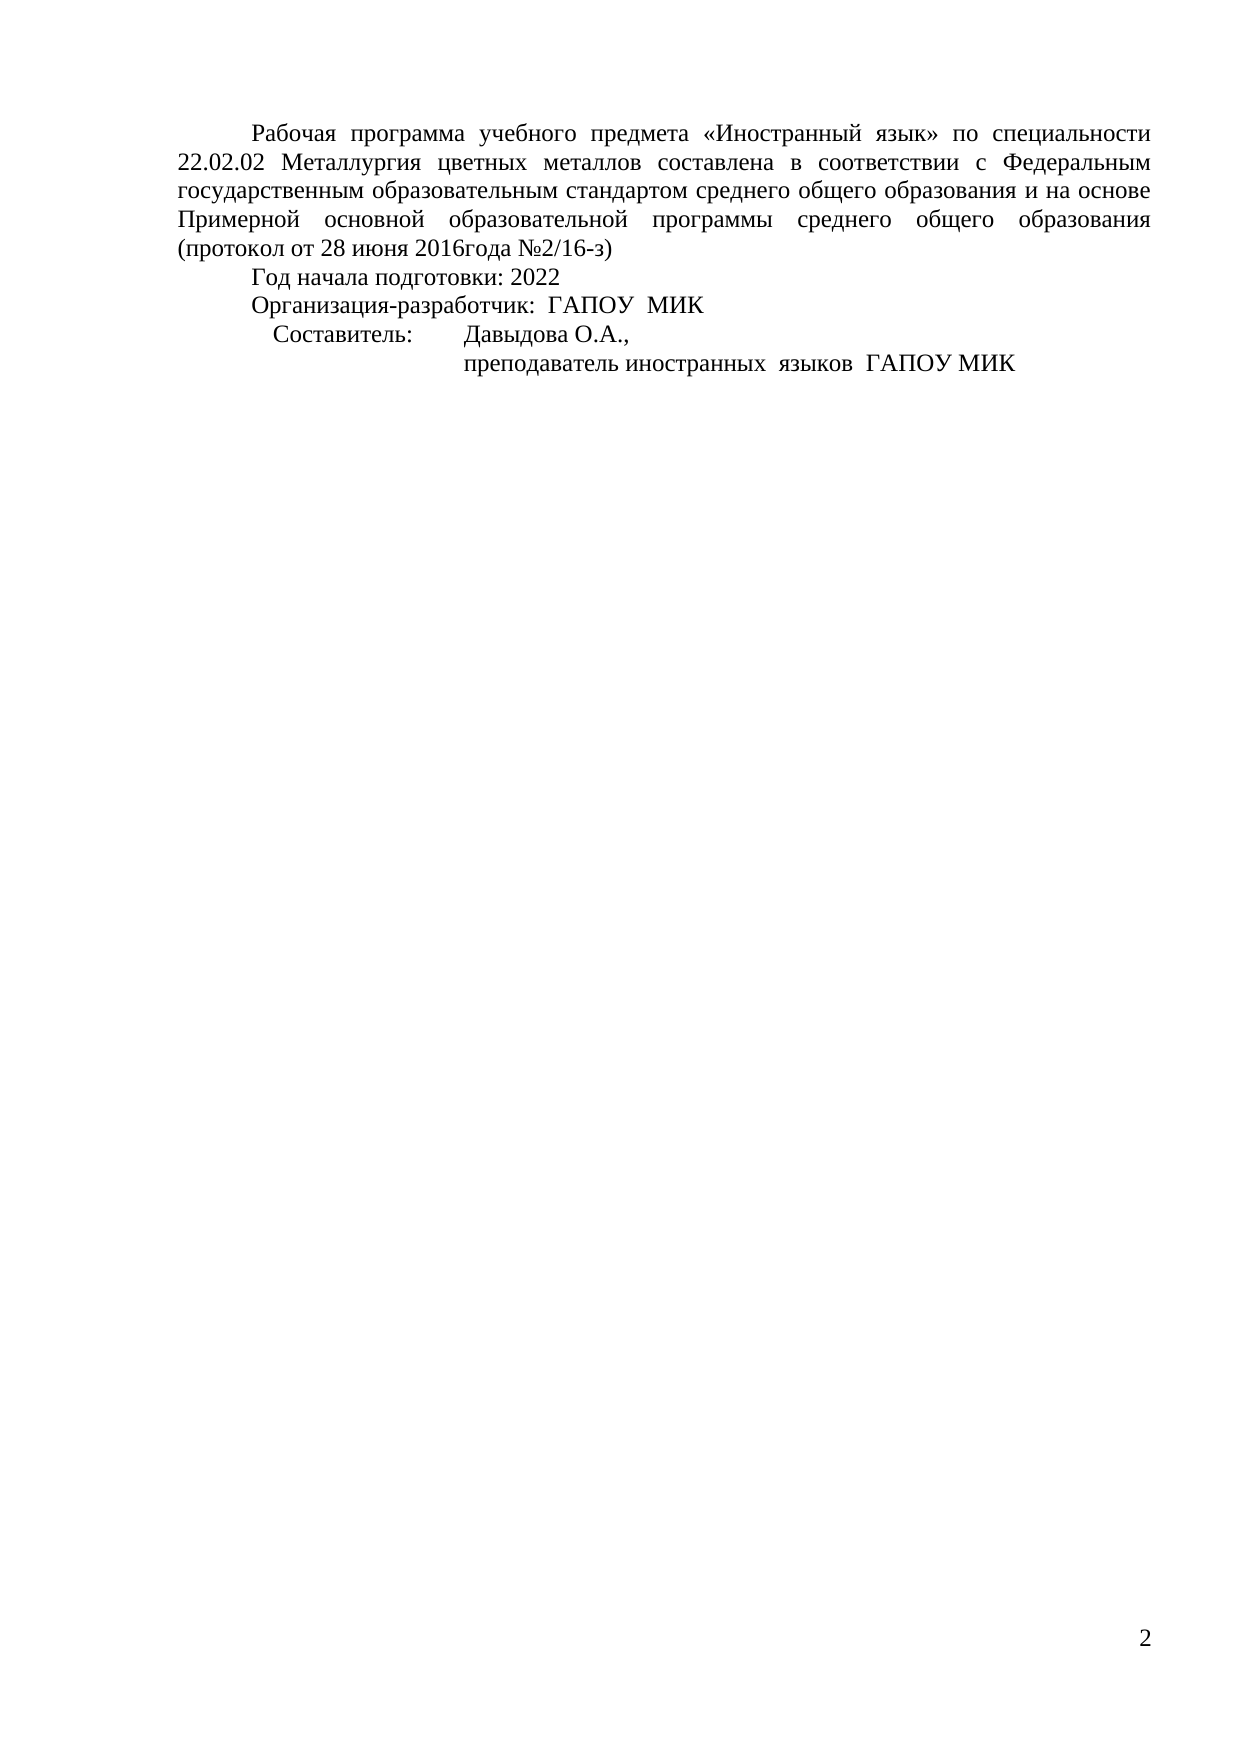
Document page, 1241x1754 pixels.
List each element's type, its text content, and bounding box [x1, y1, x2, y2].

text Год начала подготовки: 2022 [177, 262, 1152, 291]
text Составитель: Давыдова О.А., [177, 319, 1152, 348]
text Рабочая программа учебного предмета «Иностранный язык» по специальности 22.02.02 Металлургия цветных металлов составлена в соответствии с Федеральным государственным образовательным стандартом среднего общего образования и на основе Примерной основной образовательной программы среднего общего образования (протокол от 28 июня 2016года №2/16-з) [177, 118, 1152, 262]
text Организация-разработчик: ГАПОУ МИК [177, 291, 1152, 319]
text преподаватель иностранных языков ГАПОУ МИК [177, 348, 1152, 377]
